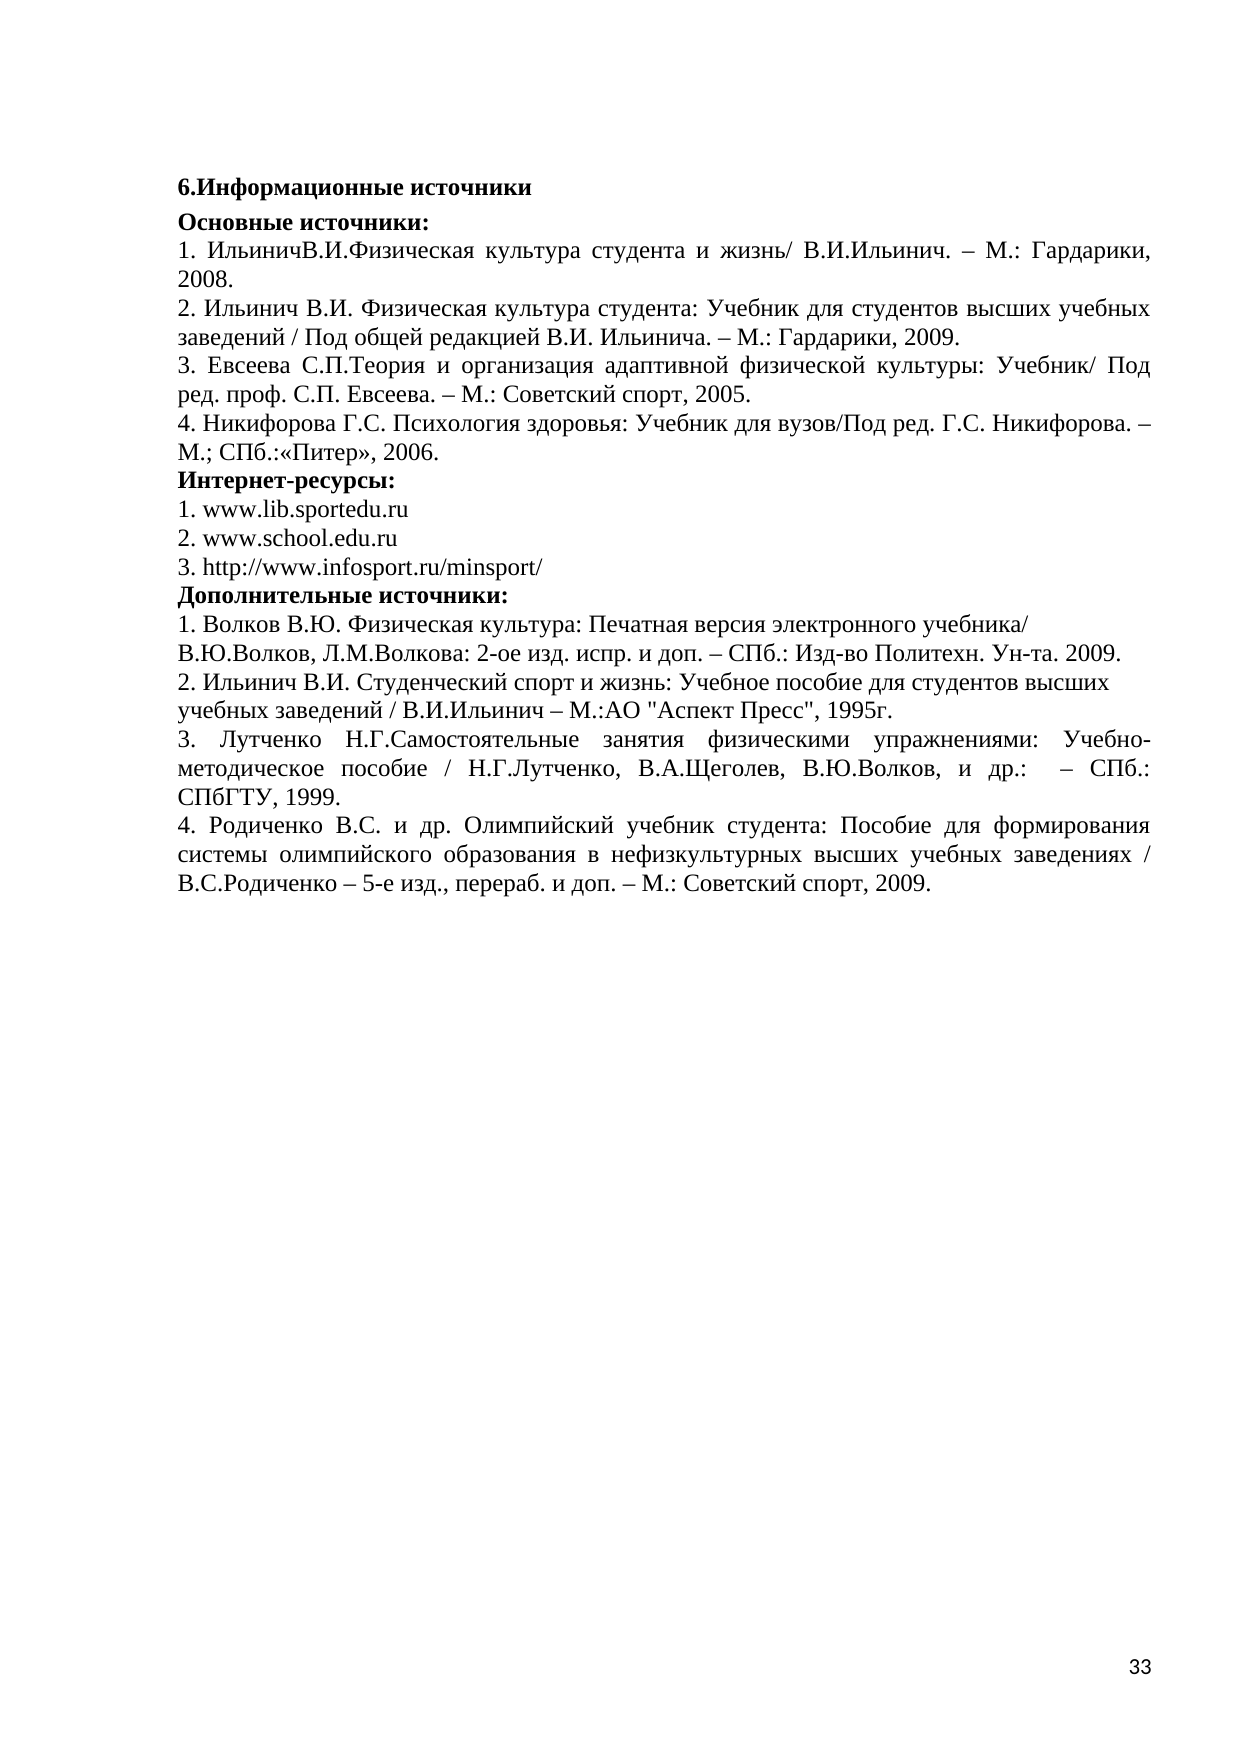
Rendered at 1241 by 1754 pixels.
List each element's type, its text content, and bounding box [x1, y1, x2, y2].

text Основные источники: [177, 207, 1152, 236]
text Дополнительные источники: [177, 581, 1152, 609]
text 3. http://www.infosport.ru/minsport/ [177, 552, 1152, 581]
text 4. Родиченко В.С. и др. Олимпийский учебник студента: Пособие для формирования системы олимпийского образования в нефизкультурных высших учебных заведениях / В.С.Родиченко – 5-е изд., перераб. и доп. – М.: Советский спорт, 2009. [177, 811, 1152, 897]
text 2. Ильинич В.И. Студенческий спорт и жизнь: Учебное пособие для студентов высших учебных заведений / В.И.Ильинич – М.:АО "Аспект Пресс", 1995г. [177, 667, 1152, 724]
text 3. Лутченко Н.Г.Самостоятельные занятия физическими упражнениями: Учебно-методическое пособие / Н.Г.Лутченко, В.А.Щеголев, В.Ю.Волков, и др.: – СПб.: СПбГТУ, 1999. [177, 724, 1152, 811]
text 1. ИльиничВ.И.Физическая культура студента и жизнь/ В.И.Ильинич. – М.: Гардарики, 2008. [177, 236, 1152, 293]
text 4. Никифорова Г.С. Психология здоровья: Учебник для вузов/Под ред. Г.С. Никифорова. – М.; СПб.:«Питер», 2006. [177, 408, 1152, 466]
text 2. www.school.edu.ru [177, 523, 1152, 552]
text 2. Ильинич В.И. Физическая культура студента: Учебник для студентов высших учебных заведений / Под общей редакцией В.И. Ильинича. – М.: Гардарики, 2009. [177, 293, 1152, 351]
text Интернет-ресурсы: [177, 466, 1152, 494]
text 1. Волков В.Ю. Физическая культура: Печатная версия электронного учебника/ В.Ю.Волков, Л.М.Волкова: 2-ое изд. испр. и доп. – СПб.: Изд-во Политехн. Ун-та. 2009. [177, 609, 1152, 667]
text 1. www.lib.sportedu.ru [177, 494, 1152, 523]
subtitle 6.Информационные источники [177, 172, 1152, 201]
text 3. Евсеева С.П.Теория и организация адаптивной физической культуры: Учебник/ Под ред. проф. С.П. Евсеева. – М.: Советский спорт, 2005. [177, 351, 1152, 408]
